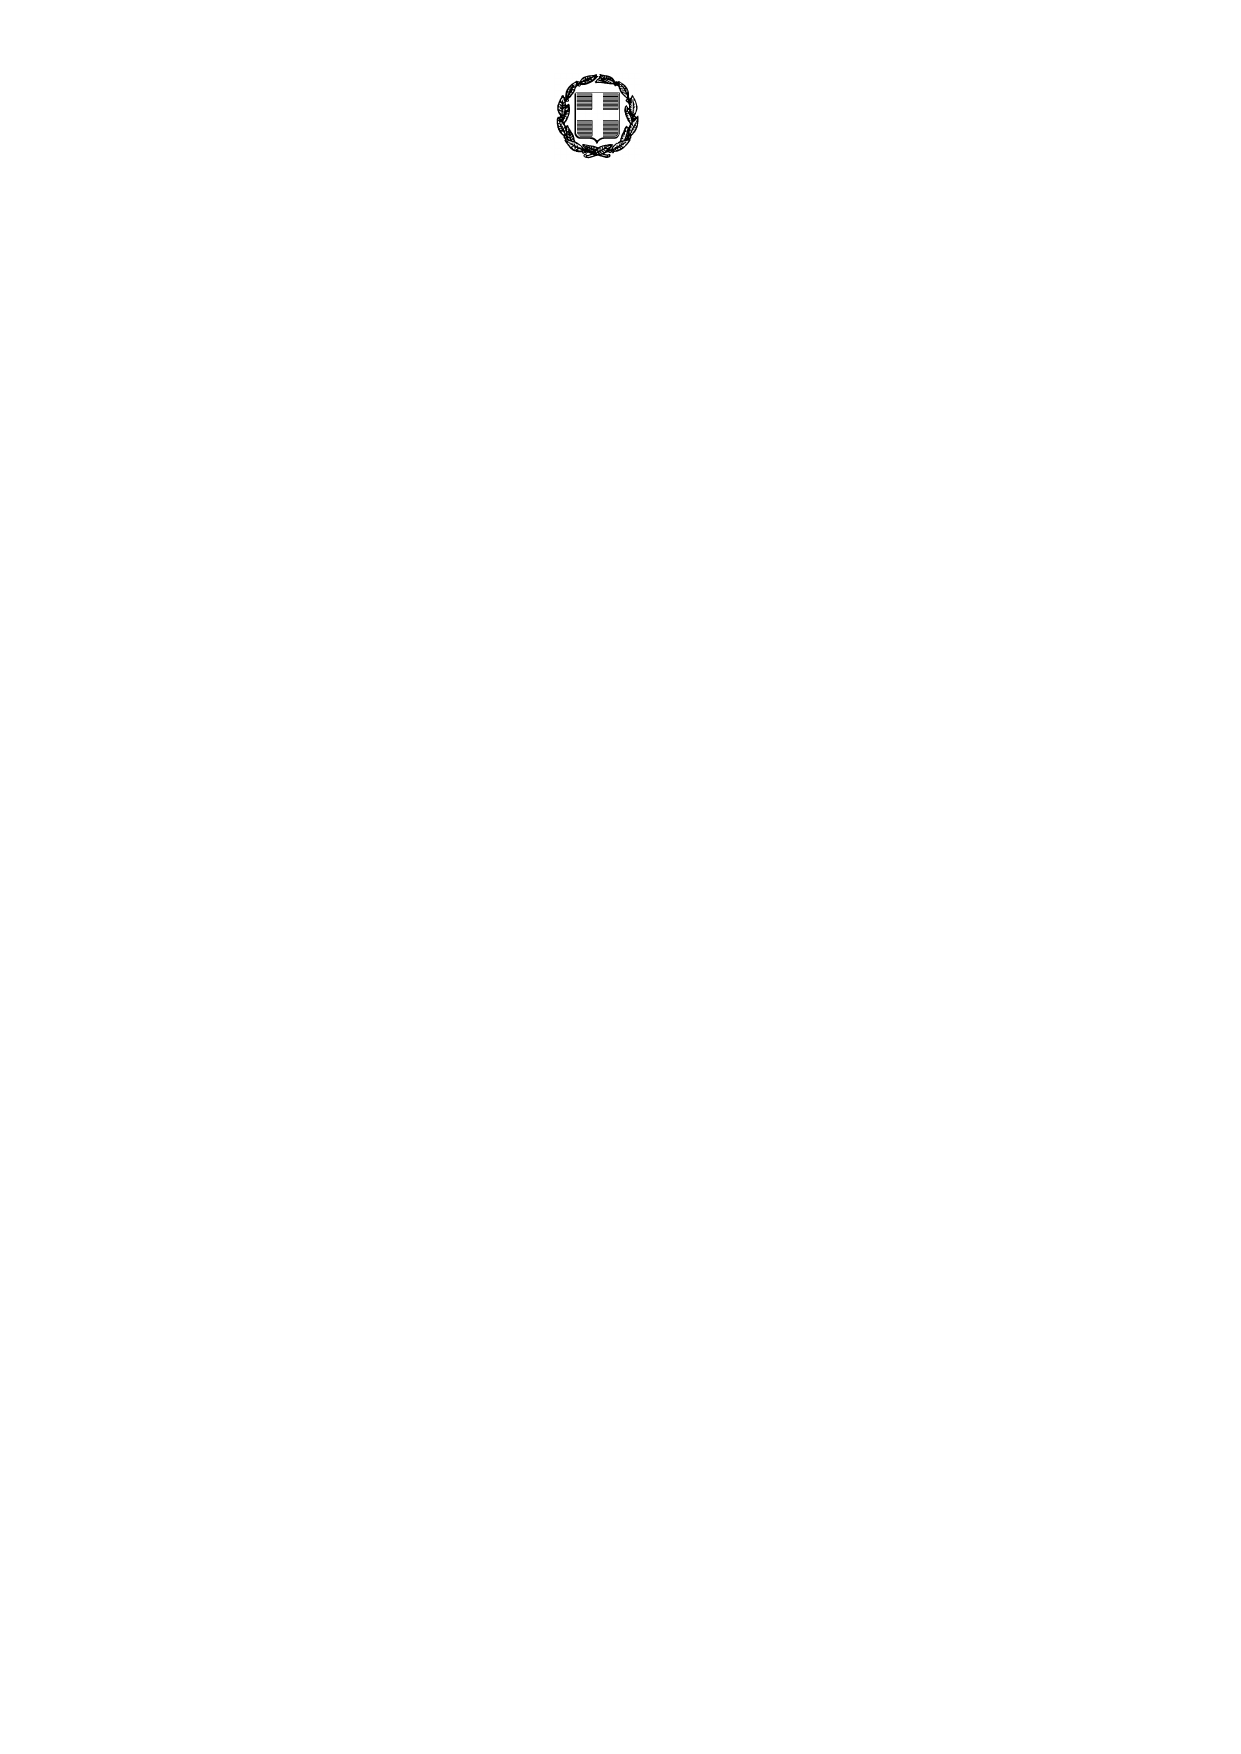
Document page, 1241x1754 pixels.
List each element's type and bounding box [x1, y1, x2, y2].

picture [554, 73, 640, 160]
